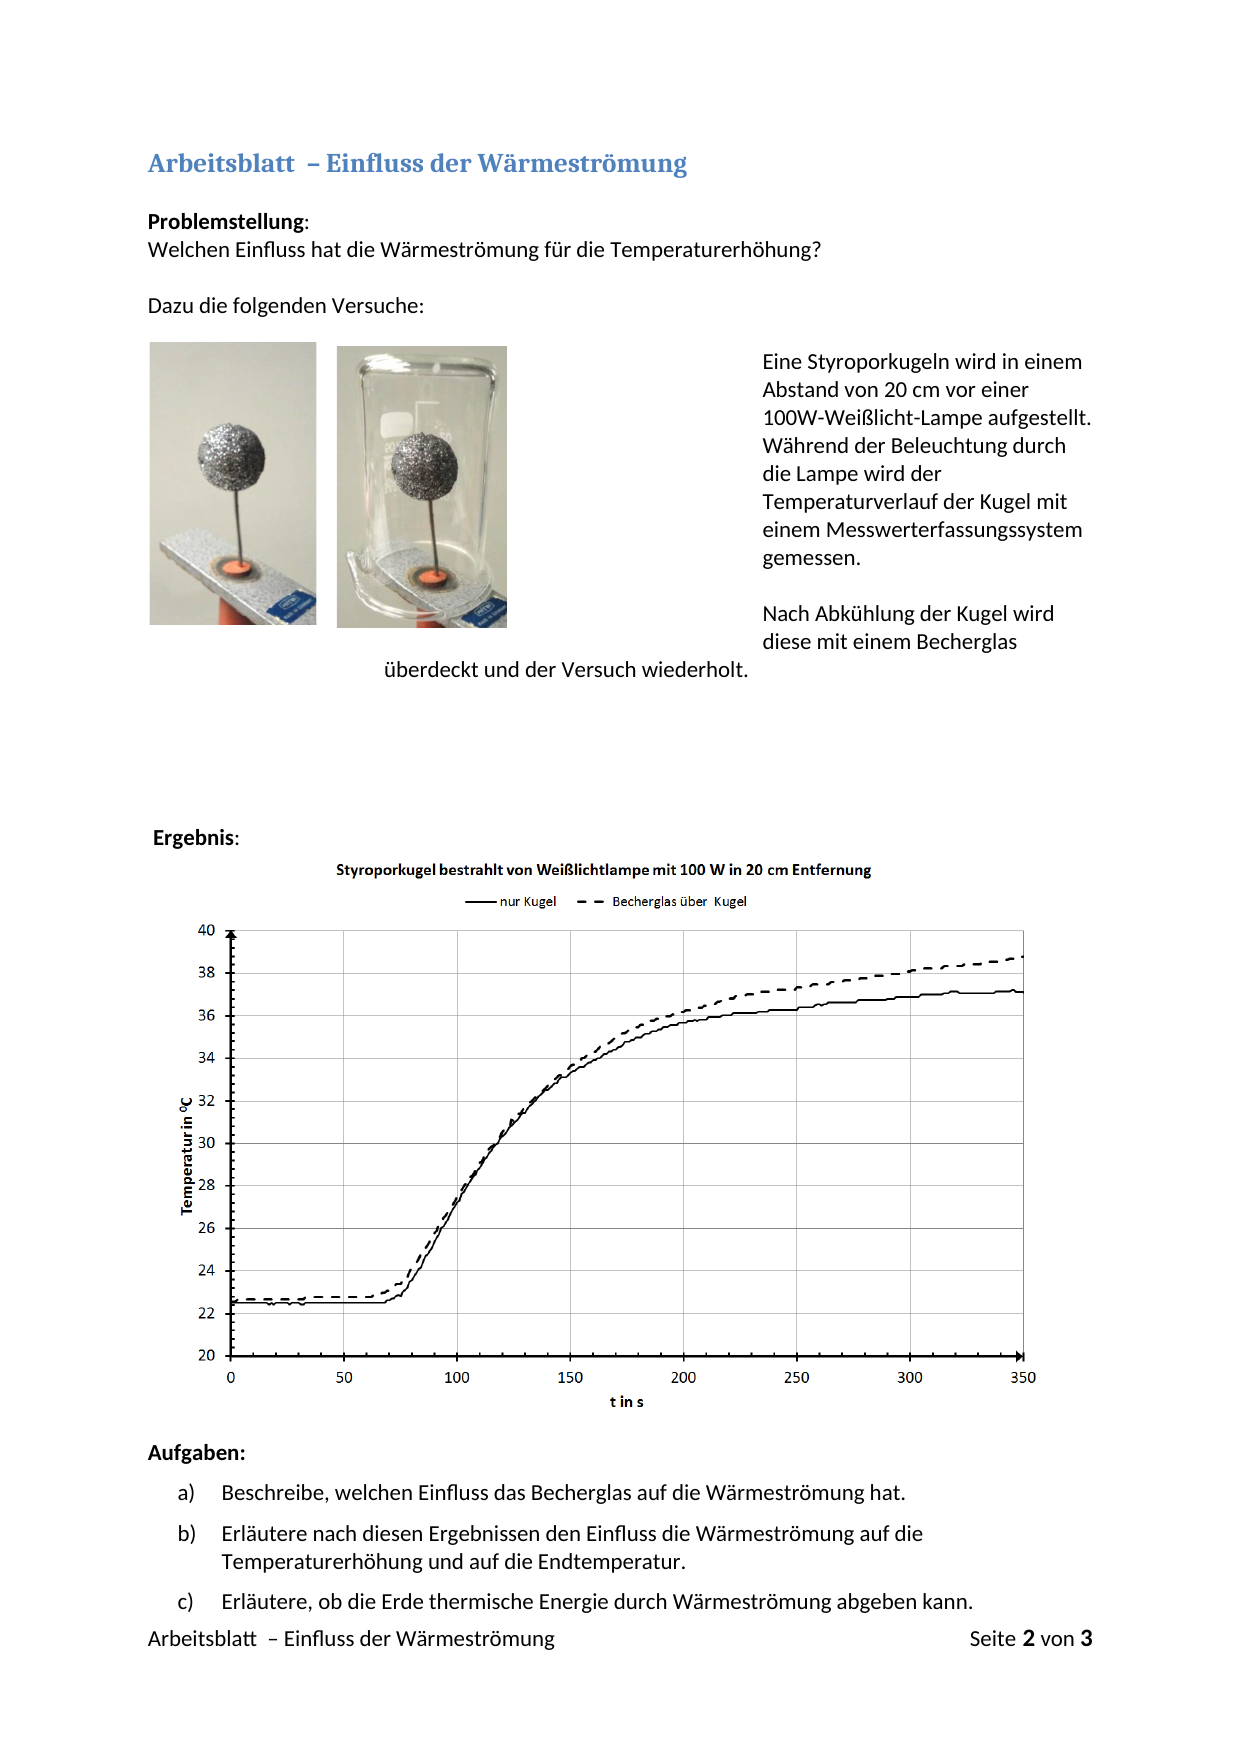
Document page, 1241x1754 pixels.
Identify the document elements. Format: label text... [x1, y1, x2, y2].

list Erläutere nach diesen Ergebnissen den Einfluss die Wärmeströmung auf die Temperaturerhöhung und auf die Endtemperatur. [177, 1519, 1093, 1575]
text Eine Styroporkugeln wird in einem Abstand von 20 cm vor einer 100W-Weißlicht-Lampe aufgestellt. Während der Beleuchtung durch die Lampe wird der Temperaturverlauf der Kugel mit einem Messwerterfassungssystem gemessen. [507, 347, 1093, 571]
subtitle Arbeitsblatt – Einfluss der Wärmeströmung [148, 148, 1093, 179]
text Aufgaben: [148, 1438, 1093, 1466]
picture [149, 342, 317, 625]
text Ergebnis: [148, 823, 1093, 851]
text Welchen Einfluss hat die Wärmeströmung für die Temperaturerhöhung? [148, 235, 1093, 263]
picture [336, 346, 507, 628]
picture [170, 857, 1043, 1410]
list Erläutere, ob die Erde thermische Energie durch Wärmeströmung abgeben kann. [177, 1587, 1093, 1615]
text Dazu die folgenden Versuche: [148, 291, 1093, 319]
list Beschreibe, welchen Einfluss das Becherglas auf die Wärmeströmung hat. [177, 1478, 1093, 1506]
text Nach Abkühlung der Kugel wird diese mit einem Becherglas überdeckt und der Versuch wiederholt. [384, 599, 1093, 683]
text Problemstellung: [148, 207, 1093, 235]
